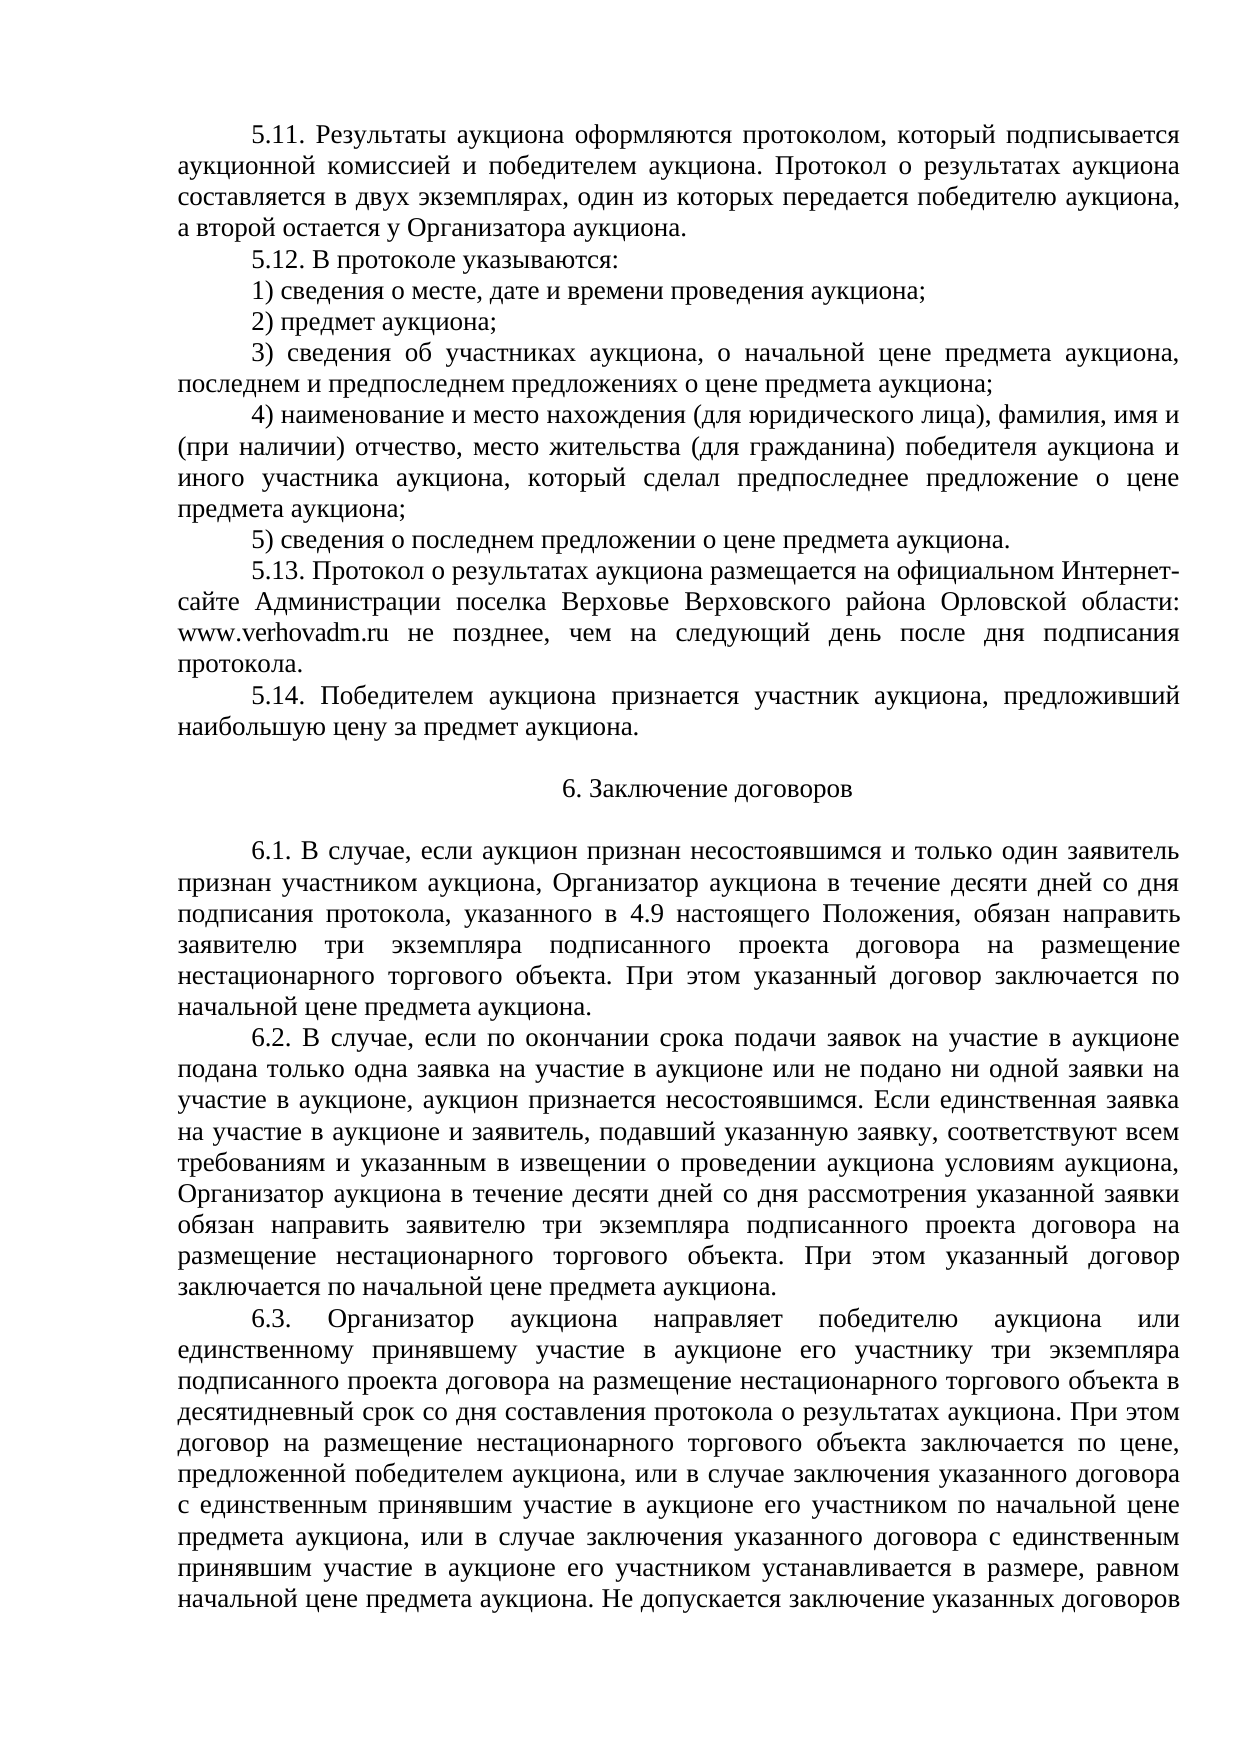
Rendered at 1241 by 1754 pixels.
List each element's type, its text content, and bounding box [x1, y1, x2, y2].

text 5.13. Протокол о результатах аукциона размещается на официальном Интернет-сайте Администрации поселка Верховье Верховского района Орловской области: www.verhovadm.ru не позднее, чем на следующий день после дня подписания протокола. [177, 554, 1181, 679]
text 1) сведения о месте, дате и времени проведения аукциона; [177, 274, 1181, 305]
text 4) наименование и место нахождения (для юридического лица), фамилия, имя и (при наличии) отчество, место жительства (для гражданина) победителя аукциона и иного участника аукциона, который сделал предпоследнее предложение о цене предмета аукциона; [177, 398, 1181, 523]
text 5.14. Победителем аукциона признается участник аукциона, предложивший наибольшую цену за предмет аукциона. [177, 679, 1181, 741]
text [177, 1302, 1181, 1613]
text 5.12. В протоколе указываются: [177, 243, 1181, 274]
text 2) предмет аукциона; [177, 305, 1181, 336]
text 6.1. В случае, если аукцион признан несостоявшимся и только один заявитель признан участником аукциона, Организатор аукциона в течение десяти дней со дня подписания протокола, указанного в 4.9 настоящего Положения, обязан направить заявителю три экземпляра подписанного проекта договора на размещение нестационарного торгового объекта. При этом указанный договор заключается по начальной цене предмета аукциона. [177, 834, 1181, 1021]
text 6.2. В случае, если по окончании срока подачи заявок на участие в аукционе подана только одна заявка на участие в аукционе или не подано ни одной заявки на участие в аукционе, аукцион признается несостоявшимся. Если единственная заявка на участие в аукционе и заявитель, подавший указанную заявку, соответствуют всем требованиям и указанным в извещении о проведении аукциона условиям аукциона, Организатор аукциона в течение десяти дней со дня рассмотрения указанной заявки обязан направить заявителю три экземпляра подписанного проекта договора на размещение нестационарного торгового объекта. При этом указанный договор заключается по начальной цене предмета аукциона. [177, 1021, 1181, 1302]
text 5) сведения о последнем предложении о цене предмета аукциона. [177, 523, 1181, 554]
text 6. Заключение договоров [177, 772, 1181, 803]
text 3) сведения об участниках аукциона, о начальной цене предмета аукциона, последнем и предпоследнем предложениях о цене предмета аукциона; [177, 336, 1181, 398]
text 5.11. Результаты аукциона оформляются протоколом, который подписывается аукционной комиссией и победителем аукциона. Протокол о результатах аукциона составляется в двух экземплярах, один из которых передается победителю аукциона, а второй остается у Организатора аукциона. [177, 118, 1181, 243]
